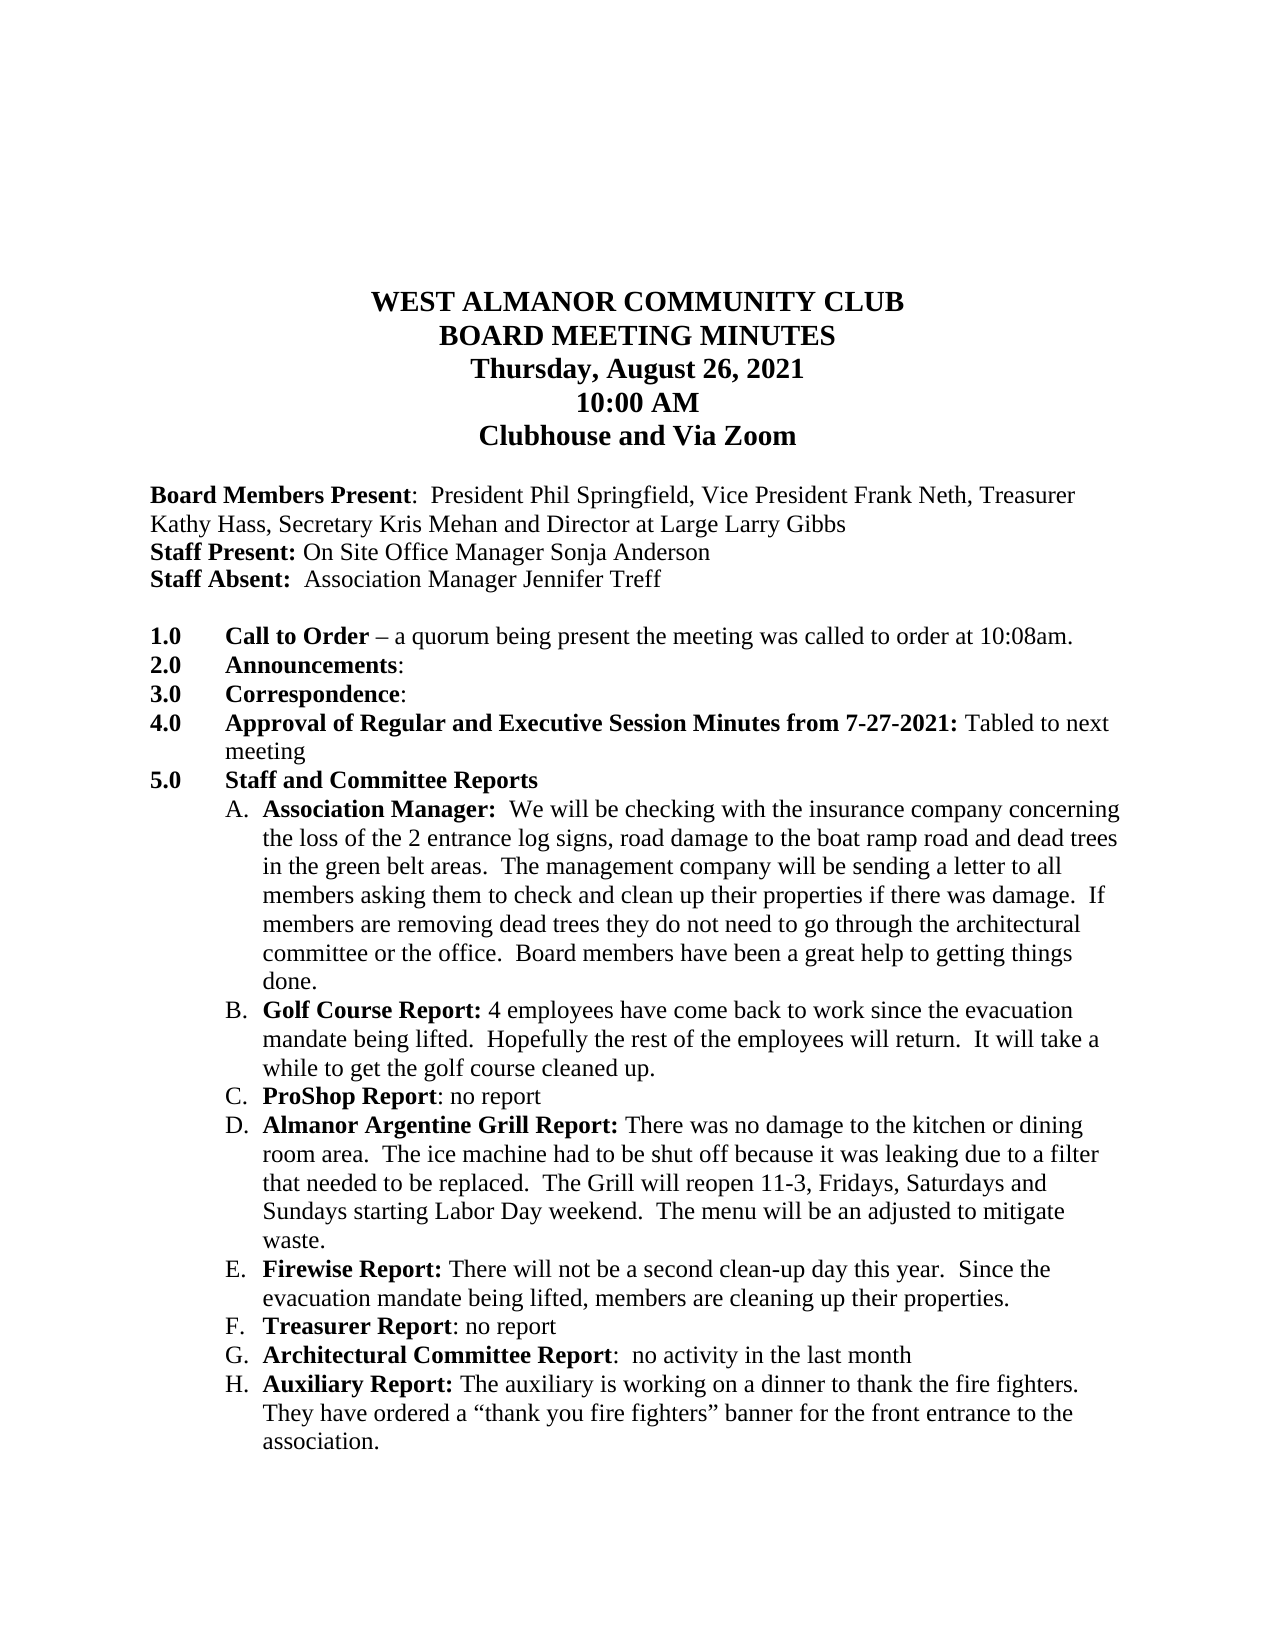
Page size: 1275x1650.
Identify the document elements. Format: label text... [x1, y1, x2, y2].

text Thursday, August 26, 2021 [150, 351, 1125, 385]
text Clubhouse and Via Zoom [150, 418, 1125, 452]
list Announcements: [150, 650, 1125, 679]
list Call to Order – a quorum being present the meeting was called to order at 10:08am. [150, 621, 1125, 650]
text Staff Absent: Association Manager Jennifer Treff [150, 565, 1125, 593]
list Association Manager: We will be checking with the insurance company concerning the loss of the 2 entrance log signs, road damage to the boat ramp road and dead trees in the green belt areas. The management company will be sending a letter to all members asking them to check and clean up their properties if there was damage. If members are removing dead trees they do not need to go through the architectural committee or the office. Board members have been a great help to getting things done. [225, 794, 1125, 995]
list Almanor Argentine Grill Report: There was no damage to the kitchen or dining room area. The ice machine had to be shut off because it was leaking due to a filter that needed to be replaced. The Grill will reopen 11-3, Fridays, Saturdays and Sundays starting Labor Day weekend. The menu will be an adjusted to mitigate waste. [225, 1110, 1125, 1254]
list Golf Course Report: 4 employees have come back to work since the evacuation mandate being lifted. Hopefully the rest of the employees will return. It will take a while to get the golf course cleaned up. [225, 995, 1125, 1081]
text 10:00 AM [150, 385, 1125, 418]
list Treasurer Report: no report [225, 1311, 1125, 1340]
list Approval of Regular and Executive Session Minutes from 7-27-2021: Tabled to next meeting [150, 708, 1125, 765]
list Correspondence: [150, 679, 1125, 708]
list ProShop Report: no report [225, 1081, 1125, 1110]
text BOARD MEETING MINUTES [150, 318, 1125, 351]
list Architectural Committee Report: no activity in the last month [225, 1340, 1125, 1369]
text Staff Present: On Site Office Manager Sonja Anderson [150, 538, 1125, 565]
list Staff and Committee Reports [150, 765, 1125, 794]
text WEST ALMANOR COMMUNITY CLUB [150, 284, 1125, 318]
text Board Members Present: President Phil Springfield, Vice President Frank Neth, Treasurer Kathy Hass, Secretary Kris Mehan and Director at Large Larry Gibbs [150, 481, 1125, 538]
list Firewise Report: There will not be a second clean-up day this year. Since the evacuation mandate being lifted, members are cleaning up their properties. [225, 1254, 1125, 1311]
list Auxiliary Report: The auxiliary is working on a dinner to thank the fire fighters. They have ordered a “thank you fire fighters” banner for the front entrance to the association. [225, 1369, 1125, 1455]
